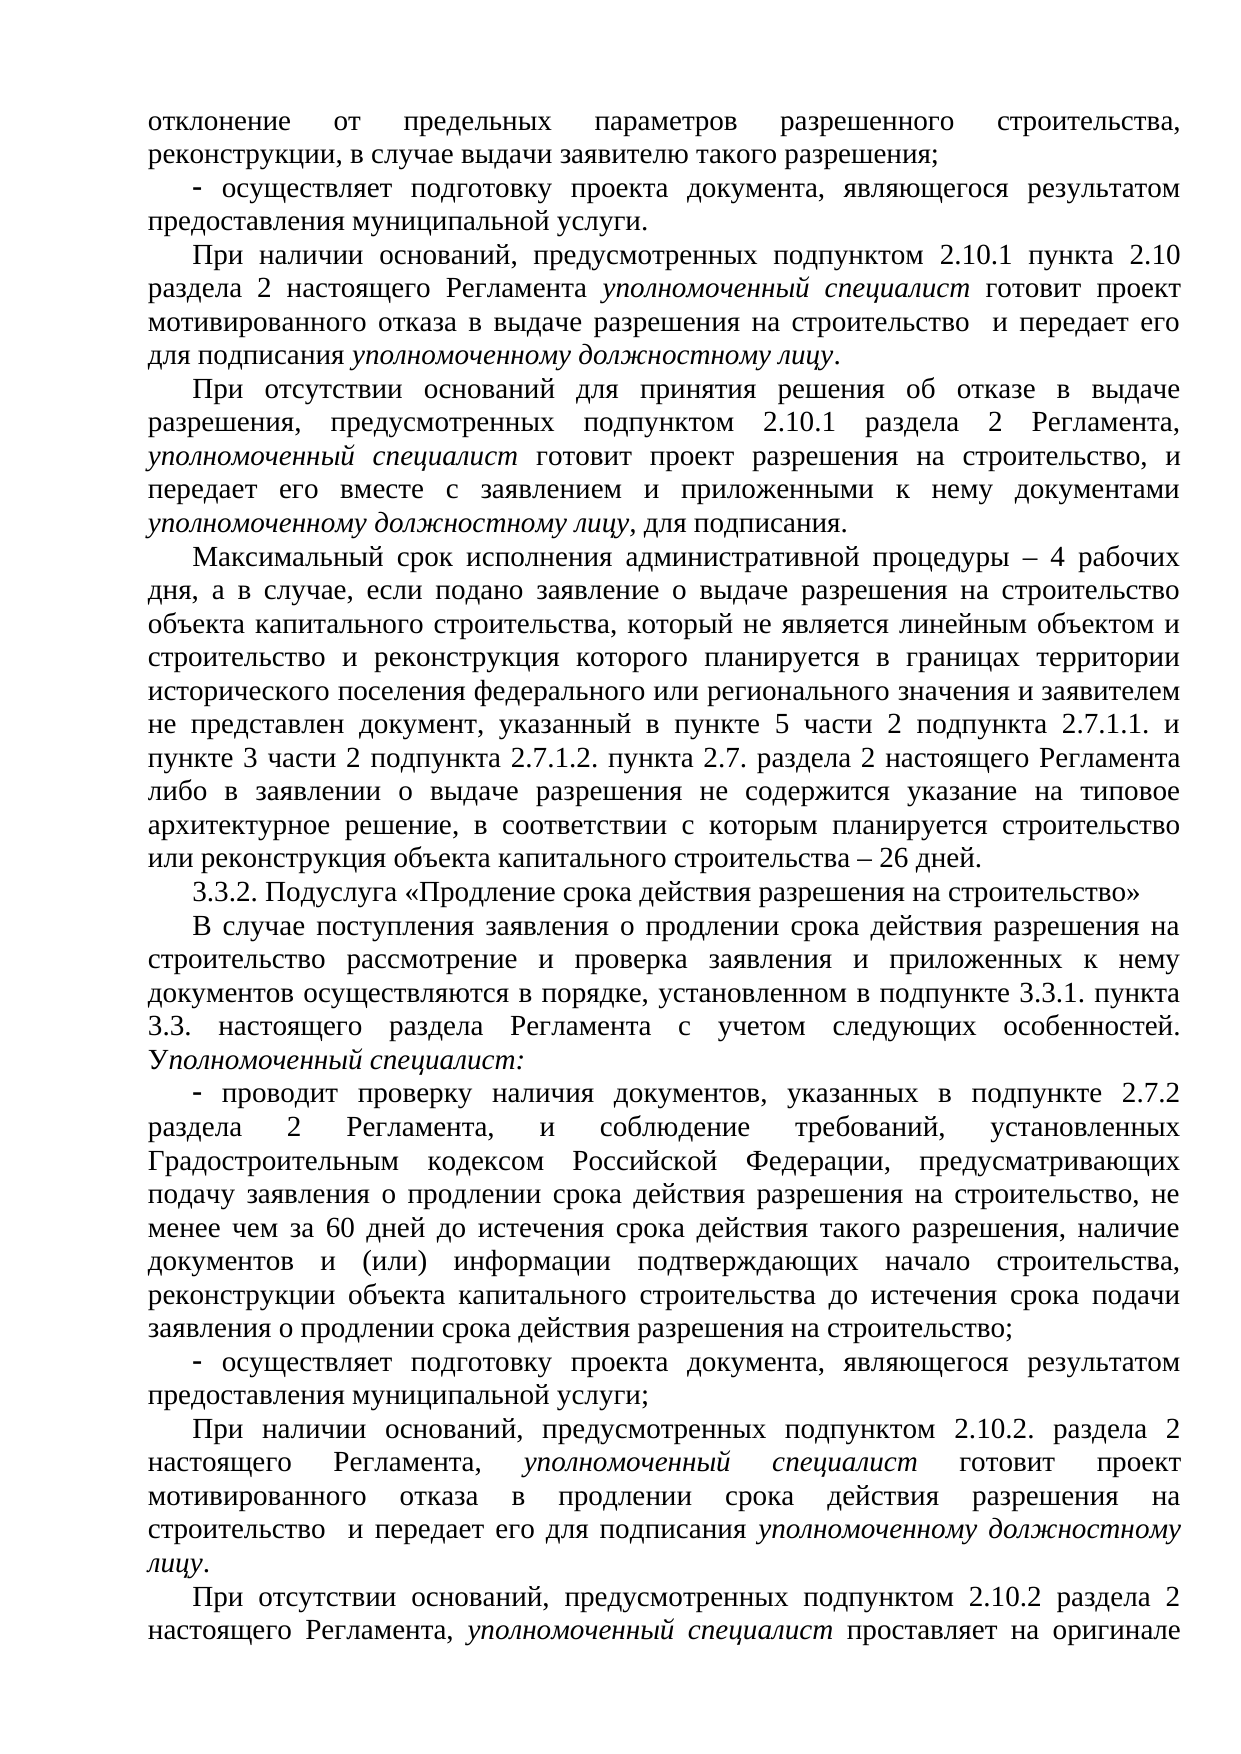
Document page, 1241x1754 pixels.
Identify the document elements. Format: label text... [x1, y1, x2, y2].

text При отсутствии оснований для принятия решения об отказе в выдаче разрешения, предусмотренных подпунктом 2.10.1 раздела 2 Регламента, уполномоченный специалист готовит проект разрешения на строительство, и передает его вместе с заявлением и приложенными к нему документами уполномоченному должностному лицу, для подписания. [148, 371, 1181, 539]
text В случае поступления заявления о продлении срока действия разрешения на строительство рассмотрение и проверка заявления и приложенных к нему документов осуществляются в порядке, установленном в подпункте 3.3.1. пункта 3.3. настоящего раздела Регламента с учетом следующих особенностей. Уполномоченный специалист: [148, 908, 1181, 1075]
text 3.3.2. Подуслуга «Продление срока действия разрешения на строительство» [148, 874, 1181, 908]
text Максимальный срок исполнения административной процедуры – 4 рабочих дня, а в случае, если подано заявление о выдаче разрешения на строительство объекта капитального строительства, который не является линейным объектом и строительство и реконструкция которого планируется в границах территории исторического поселения федерального или регионального значения и заявителем не представлен документ, указанный в пункте 5 части 2 подпункта 2.7.1.1. и пункте 3 части 2 подпункта 2.7.1.2. пункта 2.7. раздела 2 настоящего Регламента либо в заявлении о выдаче разрешения не содержится указание на типовое архитектурное решение, в соответствии с которым планируется строительство или реконструкция объекта капитального строительства – 26 дней. [148, 539, 1181, 874]
text При наличии оснований, предусмотренных подпунктом 2.10.1 пункта 2.10 раздела 2 настоящего Регламента уполномоченный специалист готовит проект мотивированного отказа в выдаче разрешения на строительство и передает его для подписания уполномоченному должностному лицу. [148, 237, 1181, 371]
list осуществляет подготовку проекта документа, являющегося результатом предоставления муниципальной услуги; [148, 1344, 1181, 1411]
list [148, 103, 1181, 170]
list осуществляет подготовку проекта документа, являющегося результатом предоставления муниципальной услуги. [148, 170, 1181, 237]
text При наличии оснований, предусмотренных подпунктом 2.10.2. раздела 2 настоящего Регламента, уполномоченный специалист готовит проект мотивированного отказа в продлении срока действия разрешения на строительство и передает его для подписания уполномоченному должностному лицу. [148, 1411, 1181, 1579]
list проводит проверку наличия документов, указанных в подпункте 2.7.2 раздела 2 Регламента, и соблюдение требований, установленных Градостроительным кодексом Российской Федерации, предусматривающих подачу заявления о продлении срока действия разрешения на строительство, не менее чем за 60 дней до истечения срока действия такого разрешения, наличие документов и (или) информации подтверждающих начало строительства, реконструкции объекта капитального строительства до истечения срока подачи заявления о продлении срока действия разрешения на строительство; [148, 1075, 1181, 1344]
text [148, 1579, 1181, 1646]
